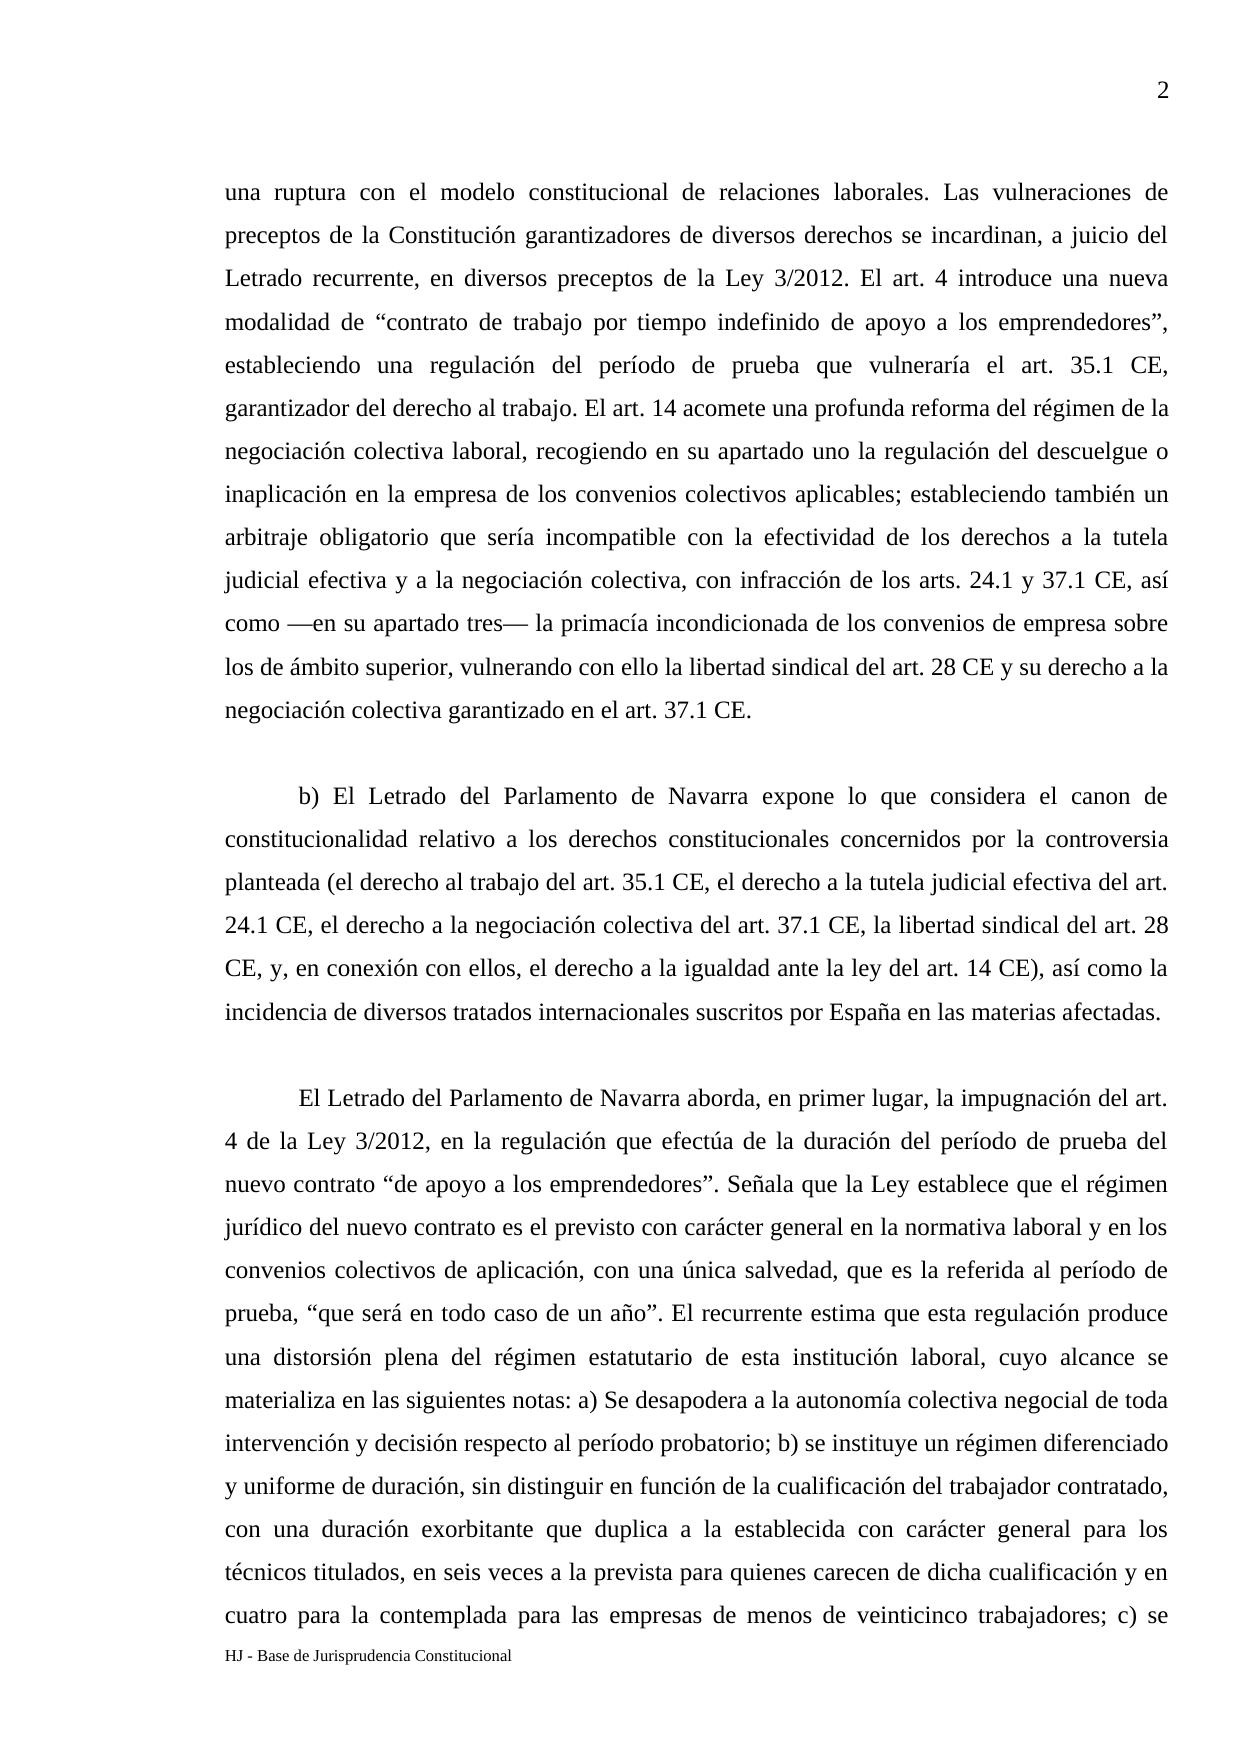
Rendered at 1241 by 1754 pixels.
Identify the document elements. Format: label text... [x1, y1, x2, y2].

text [224, 177, 1169, 723]
text b) El Letrado del Parlamento de Navarra expone lo que considera el canon de constitucionalidad relativo a los derechos constitucionales concernidos por la controversia planteada (el derecho al trabajo del art. 35.1 CE, el derecho a la tutela judicial efectiva del art. 24.1 CE, el derecho a la negociación colectiva del art. 37.1 CE, la libertad sindical del art. 28 CE, y, en conexión con ellos, el derecho a la igualdad ante la ley del art. 14 CE), así como la incidencia de diversos tratados internacionales suscritos por España en las materias afectadas. [224, 781, 1169, 1025]
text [224, 1083, 1169, 1629]
